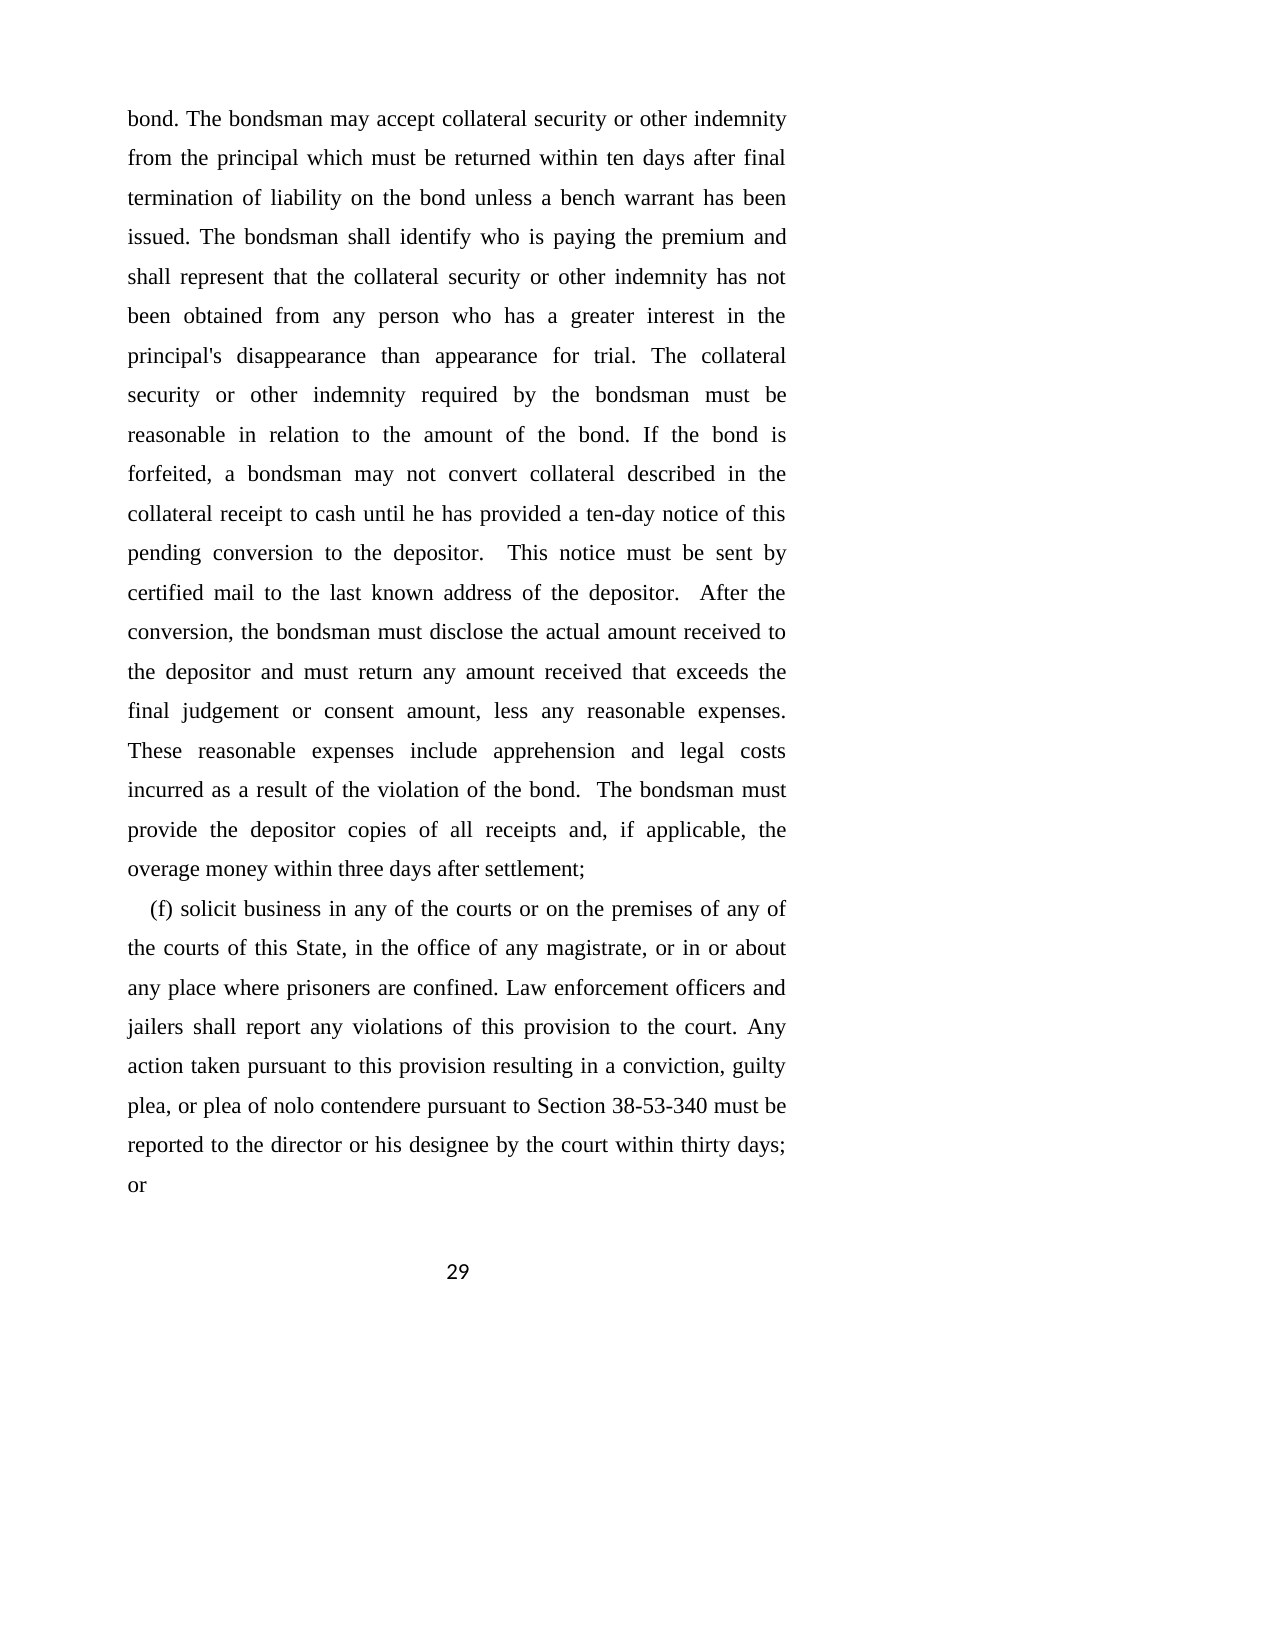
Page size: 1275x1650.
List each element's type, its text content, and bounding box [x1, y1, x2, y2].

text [127, 105, 787, 881]
text (f) solicit business in any of the courts or on the premises of any of the courts of this State, in the office of any magistrate, or in or about any place where prisoners are confined. Law enforcement officers and jailers shall report any violations of this provision to the court. Any action taken pursuant to this provision resulting in a conviction, guilty plea, or plea of nolo contendere pursuant to Section 38-53-340 must be reported to the director or his designee by the court within thirty days; or [127, 894, 787, 1197]
